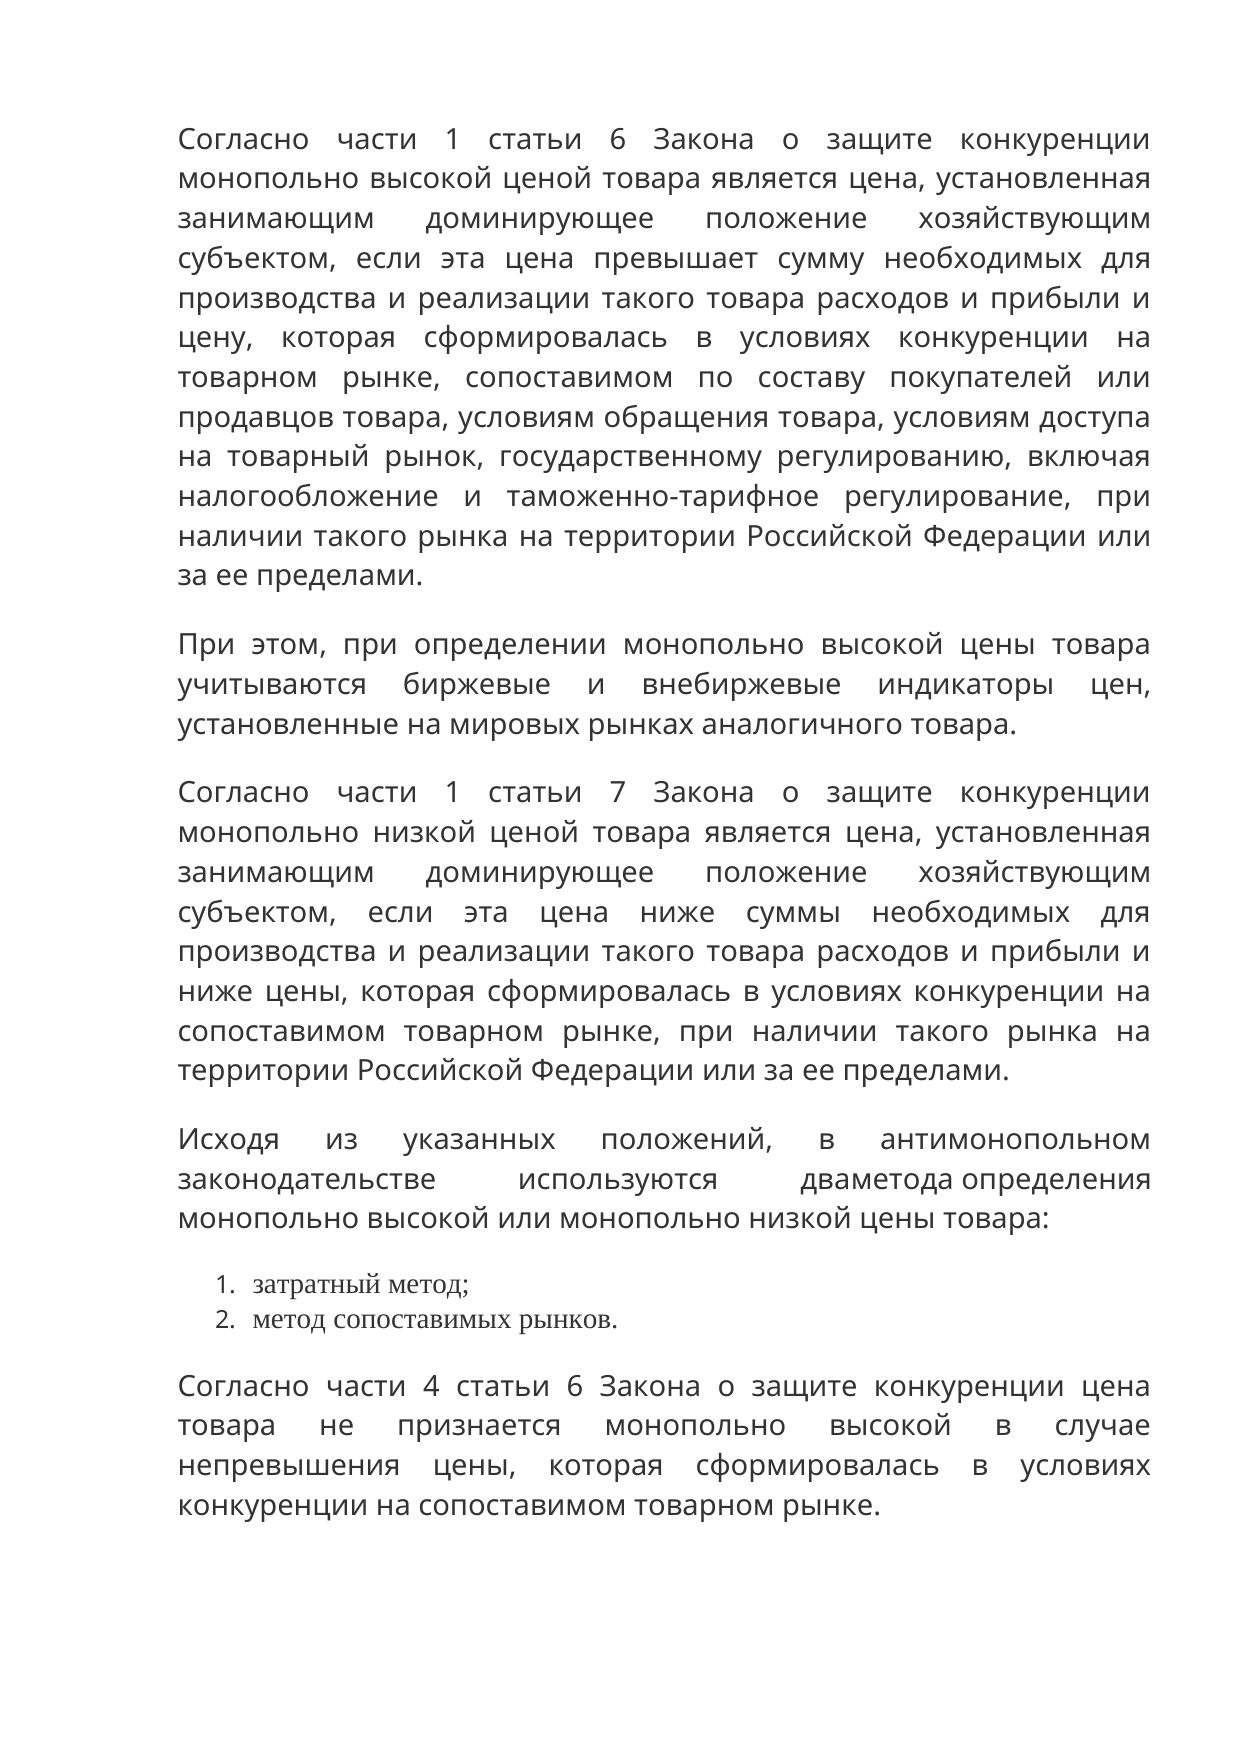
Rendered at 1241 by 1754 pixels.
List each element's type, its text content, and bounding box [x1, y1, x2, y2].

list метод сопоставимых рынков. [215, 1301, 1152, 1336]
text Согласно части 1 статьи 7 Закона о защите конкуренции монопольно низкой ценой товара является цена, установленная занимающим доминирующее положение хозяйствующим субъектом, если эта цена ниже суммы необходимых для производства и реализации такого товара расходов и прибыли и ниже цены, которая сформировалась в условиях конкуренции на сопоставимом товарном рынке, при наличии такого рынка на территории Российской Федерации или за ее пределами. [177, 772, 1152, 1089]
list затратный метод; [215, 1267, 1152, 1301]
text При этом, при определении монопольно высокой цены товара учитываются биржевые и внебиржевые индикаторы цен, установленные на мировых рынках аналогичного товара. [177, 623, 1152, 743]
text Исходя из указанных положений, в антимонопольном законодательстве используются дваметода определения монопольно высокой или монопольно низкой цены товара: [177, 1118, 1152, 1237]
text Согласно части 4 статьи 6 Закона о защите конкуренции цена товара не признается монопольно высокой в случае непревышения цены, которая сформировалась в условиях конкуренции на сопоставимом товарном рынке. [177, 1365, 1152, 1524]
text Согласно части 1 статьи 6 Закона о защите конкуренции монопольно высокой ценой товара является цена, установленная занимающим доминирующее положение хозяйствующим субъектом, если эта цена превышает сумму необходимых для производства и реализации такого товара расходов и прибыли и цену, которая сформировалась в условиях конкуренции на товарном рынке, сопоставимом по составу покупателей или продавцов товара, условиям обращения товара, условиям доступа на товарный рынок, государственному регулированию, включая налогообложение и таможенно-тарифное регулирование, при наличии такого рынка на территории Российской Федерации или за ее пределами. [177, 118, 1152, 594]
